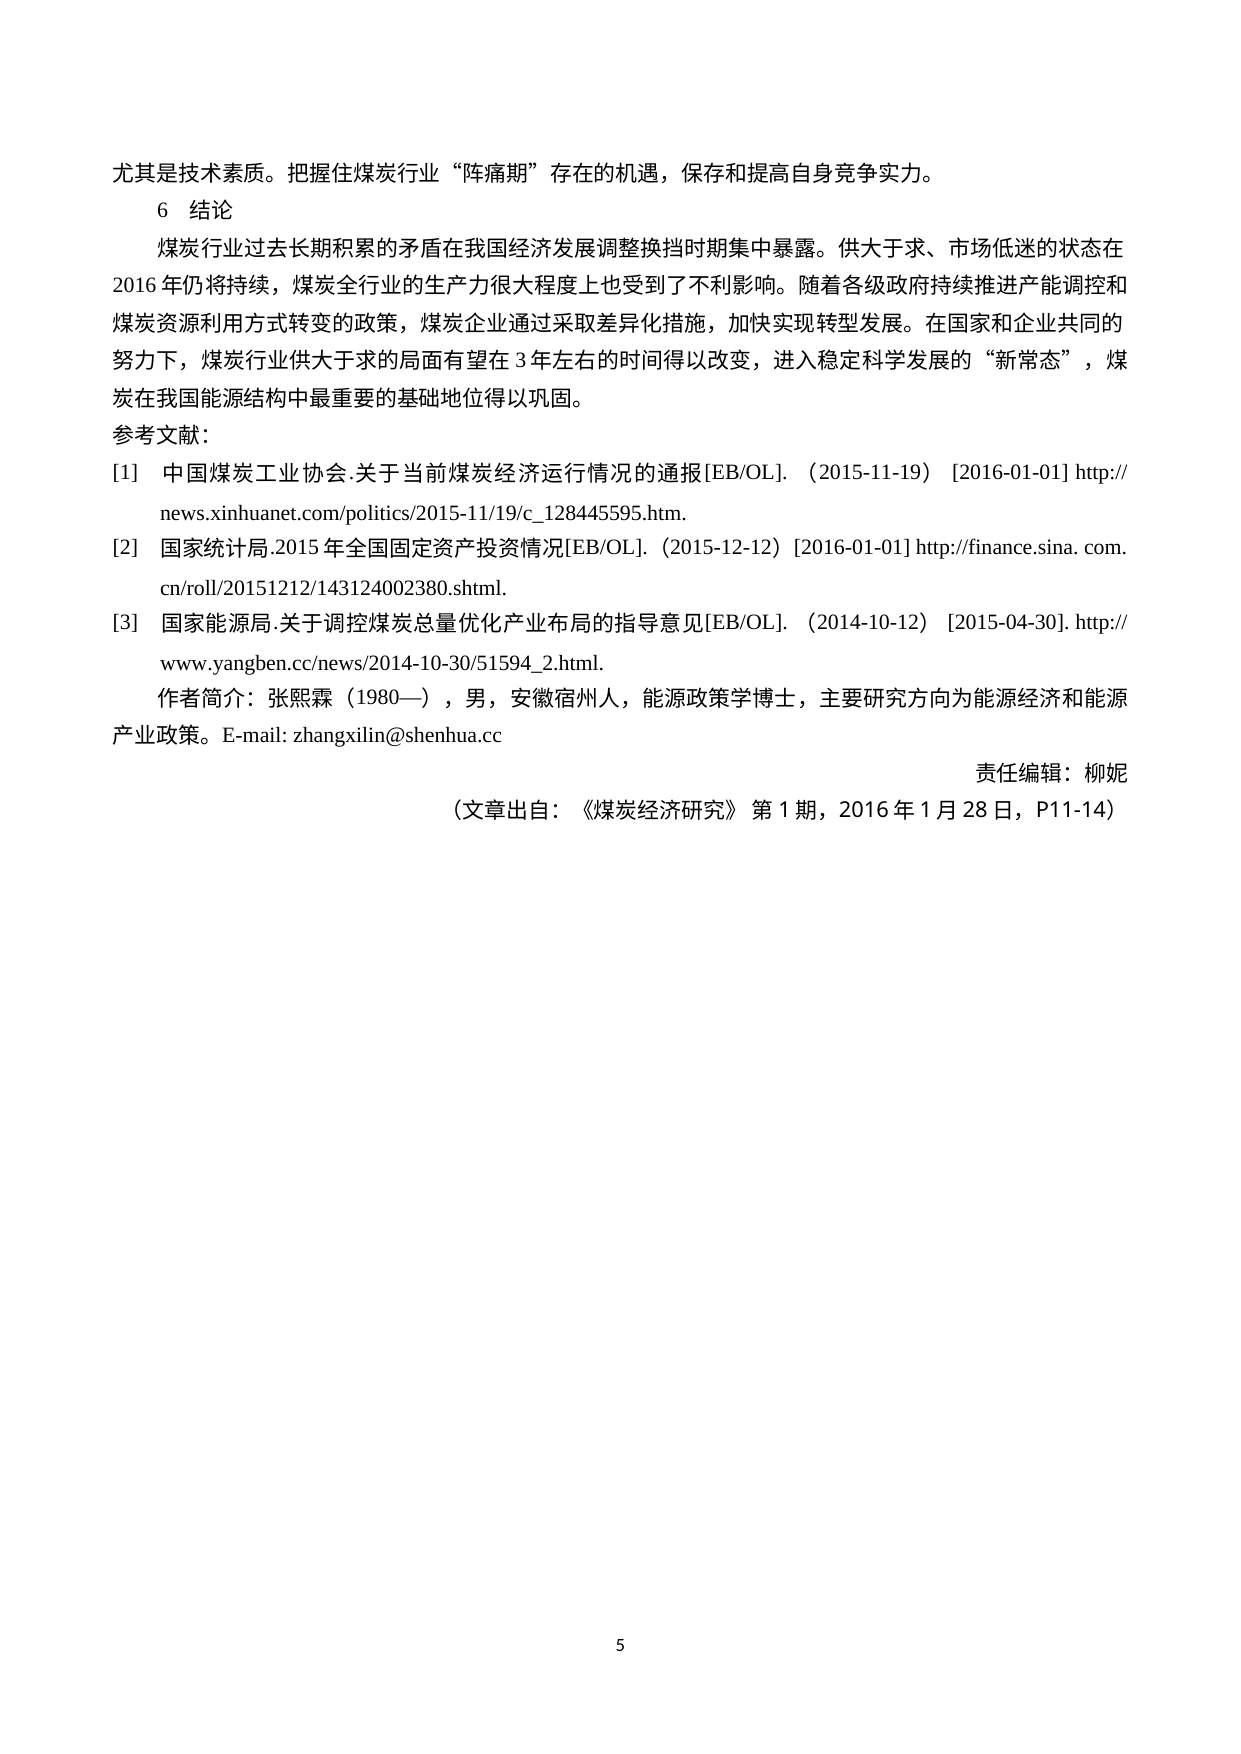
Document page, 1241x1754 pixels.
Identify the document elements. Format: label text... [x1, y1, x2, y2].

text 作者简介：张熙霖（1980—），男，安徽宿州人，能源政策学博士，主要研究方向为能源经济和能源产业政策。E-mail: zhangxilin@shenhua.cc [112, 675, 1128, 750]
text （文章出自：《煤炭经济研究》 第1期，2016年1月28日，P11-14） [112, 787, 1128, 825]
text [2] 国家统计局.2015年全国固定资产投资情况[EB/OL].（2015-12-12）[2016-01-01] http://finance.sina. com.cn/roll/20151212/143124002380.shtml. [112, 525, 1128, 600]
text 参考文献： [112, 412, 1128, 450]
text 6 结论 [112, 187, 1128, 225]
text [1] 中国煤炭工业协会.关于当前煤炭经济运行情况的通报[EB/OL]. （2015-11-19） [2016-01-01] http:// news.xinhuanet.com/politics/2015-11/19/c_128445595.htm. [112, 450, 1128, 525]
text [3] 国家能源局.关于调控煤炭总量优化产业布局的指导意见[EB/OL]. （2014-10-12） [2015-04-30]. http:// www.yangben.cc/news/2014-10-30/51594_2.html. [112, 600, 1128, 675]
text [112, 150, 1128, 187]
text 煤炭行业过去长期积累的矛盾在我国经济发展调整换挡时期集中暴露。供大于求、市场低迷的状态在2016年仍将持续，煤炭全行业的生产力很大程度上也受到了不利影响。随着各级政府持续推进产能调控和煤炭资源利用方式转变的政策，煤炭企业通过采取差异化措施，加快实现转型发展。在国家和企业共同的努力下，煤炭行业供大于求的局面有望在3年左右的时间得以改变，进入稳定科学发展的“新常态”，煤炭在我国能源结构中最重要的基础地位得以巩固。 [112, 225, 1128, 412]
text 责任编辑：柳妮 [112, 750, 1128, 787]
